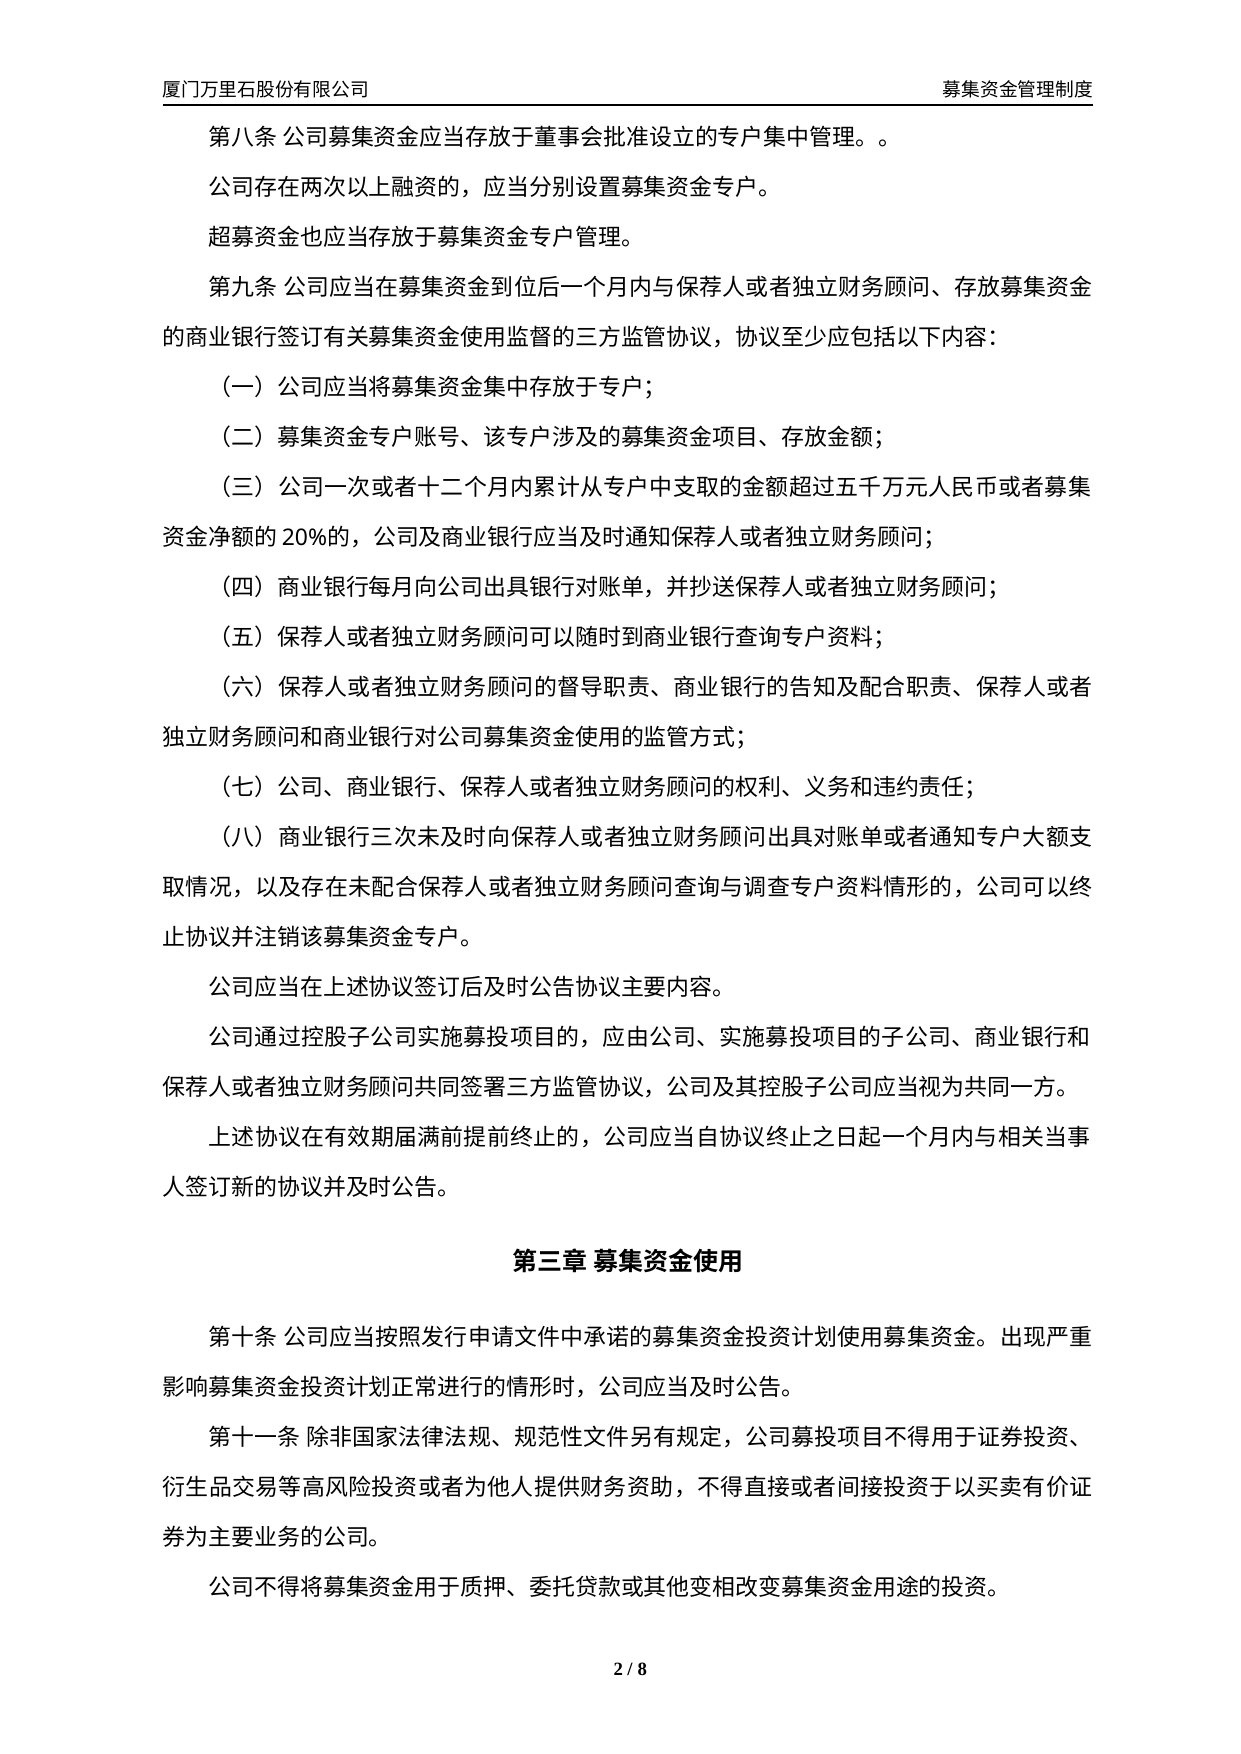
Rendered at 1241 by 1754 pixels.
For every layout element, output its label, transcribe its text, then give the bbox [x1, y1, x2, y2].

text 超募资金也应当存放于募集资金专户管理。 [162, 206, 1093, 256]
text 公司应当在上述协议签订后及时公告协议主要内容。 [162, 956, 1093, 1006]
text （二）募集资金专户账号、该专户涉及的募集资金项目、存放金额； [162, 406, 1093, 456]
text （七）公司、商业银行、保荐人或者独立财务顾问的权利、义务和违约责任； [162, 756, 1093, 806]
text （三）公司一次或者十二个月内累计从专户中支取的金额超过五千万元人民币或者募集资金净额的20%的，公司及商业银行应当及时通知保荐人或者独立财务顾问； [162, 456, 1093, 556]
text 第九条 公司应当在募集资金到位后一个月内与保荐人或者独立财务顾问、存放募集资金的商业银行签订有关募集资金使用监督的三方监管协议，协议至少应包括以下内容： [162, 256, 1093, 356]
text 公司通过控股子公司实施募投项目的，应由公司、实施募投项目的子公司、商业银行和保荐人或者独立财务顾问共同签署三方监管协议，公司及其控股子公司应当视为共同一方。 [162, 1006, 1093, 1106]
text 公司不得将募集资金用于质押、委托贷款或其他变相改变募集资金用途的投资。 [162, 1556, 1093, 1606]
text 第十条 公司应当按照发行申请文件中承诺的募集资金投资计划使用募集资金。出现严重影响募集资金投资计划正常进行的情形时，公司应当及时公告。 [162, 1306, 1093, 1406]
text （六）保荐人或者独立财务顾问的督导职责、商业银行的告知及配合职责、保荐人或者独立财务顾问和商业银行对公司募集资金使用的监管方式； [162, 656, 1093, 756]
text （八）商业银行三次未及时向保荐人或者独立财务顾问出具对账单或者通知专户大额支取情况，以及存在未配合保荐人或者独立财务顾问查询与调查专户资料情形的，公司可以终止协议并注销该募集资金专户。 [162, 806, 1093, 956]
text 上述协议在有效期届满前提前终止的，公司应当自协议终止之日起一个月内与相关当事人签订新的协议并及时公告。 [162, 1106, 1093, 1206]
text 公司存在两次以上融资的，应当分别设置募集资金专户。 [162, 156, 1093, 206]
text （五）保荐人或者独立财务顾问可以随时到商业银行查询专户资料； [162, 606, 1093, 656]
text （四）商业银行每月向公司出具银行对账单，并抄送保荐人或者独立财务顾问； [162, 556, 1093, 606]
text 第十一条 除非国家法律法规、规范性文件另有规定，公司募投项目不得用于证券投资、衍生品交易等高风险投资或者为他人提供财务资助，不得直接或者间接投资于以买卖有价证券为主要业务的公司。 [162, 1406, 1093, 1556]
text （一）公司应当将募集资金集中存放于专户； [162, 356, 1093, 406]
text 第八条 公司募集资金应当存放于董事会批准设立的专户集中管理。。 [162, 106, 1093, 156]
text 第三章 募集资金使用 [162, 1231, 1093, 1281]
